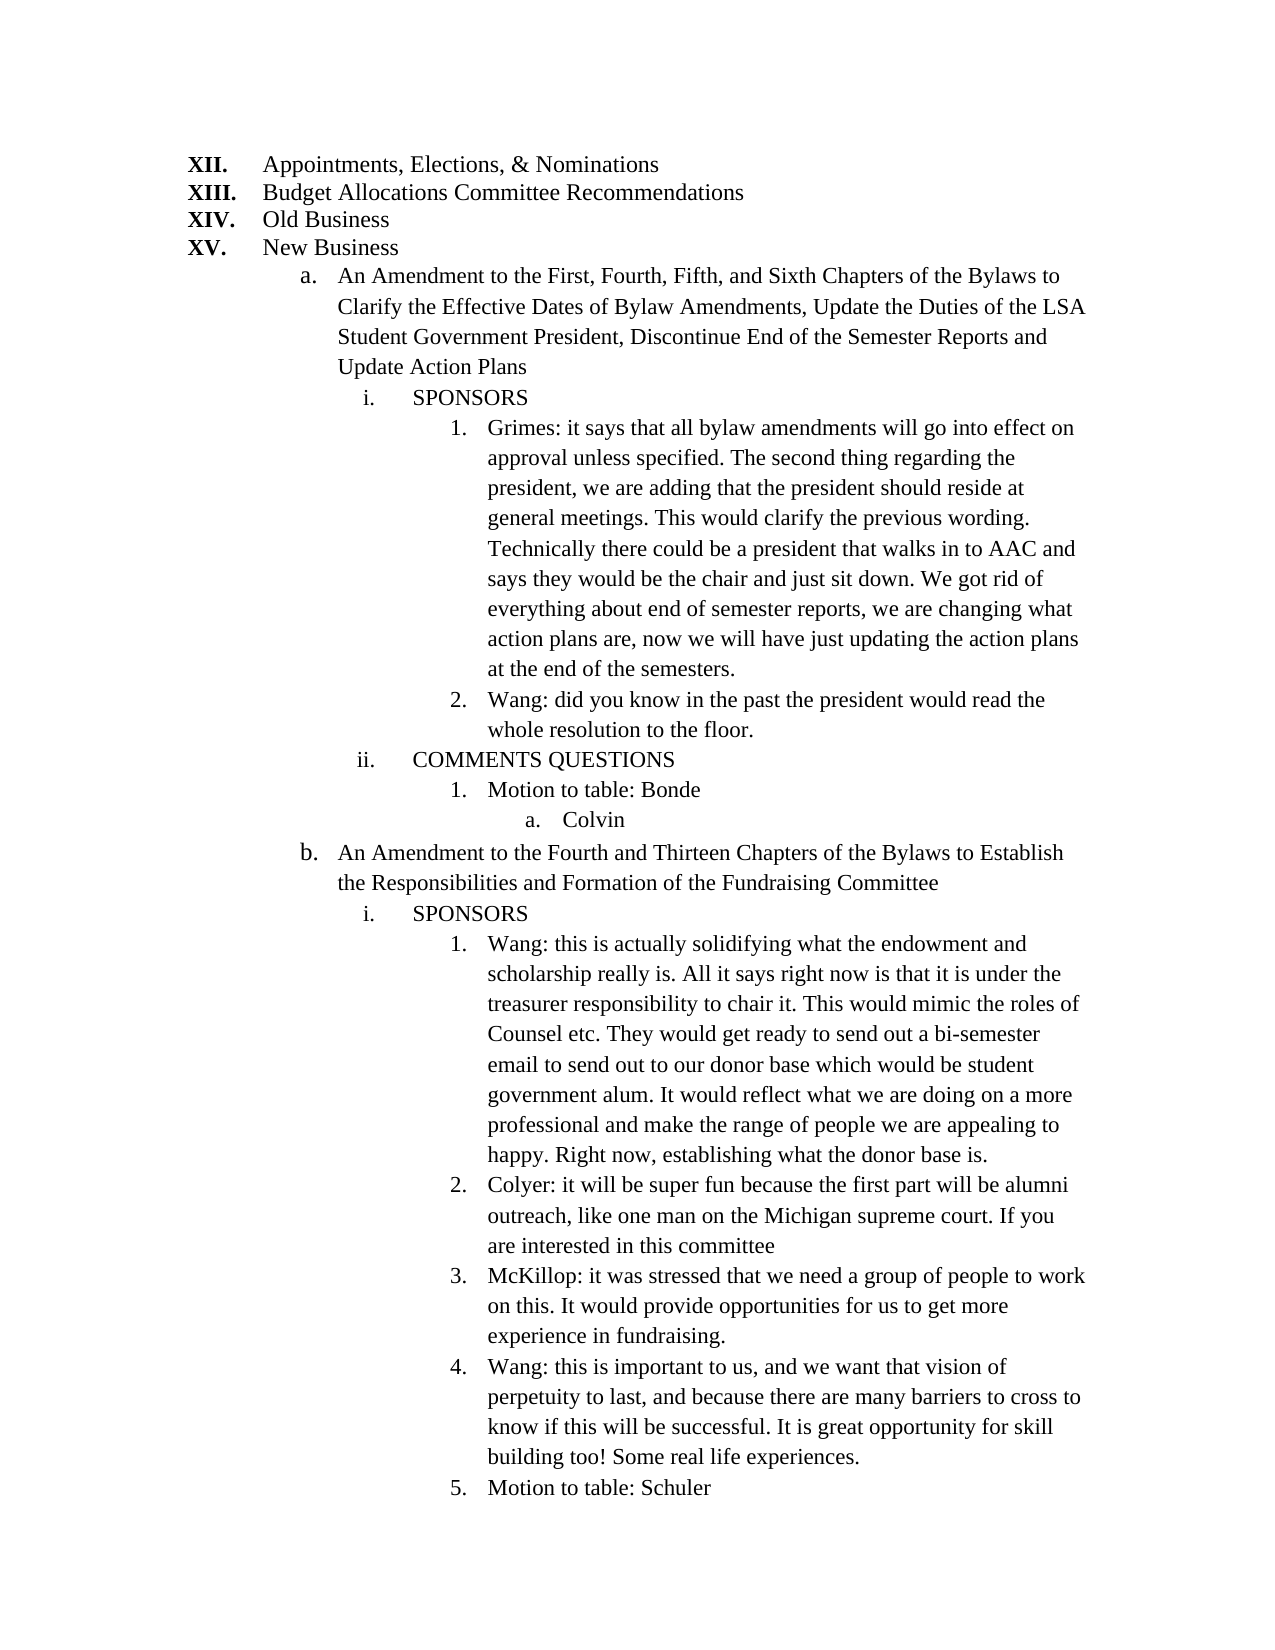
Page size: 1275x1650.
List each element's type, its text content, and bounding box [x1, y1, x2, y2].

list New Business [187, 233, 1087, 260]
list An Amendment to the Fourth and Thirteen Chapters of the Bylaws to Establish the Responsibilities and Formation of the Fundraising Committee [300, 837, 1087, 896]
list Motion to table: Schuler [450, 1473, 1087, 1500]
list Motion to table: Bonde [450, 776, 1087, 803]
list COMMENTS QUESTIONS [375, 746, 1087, 772]
list SPONSORS [375, 384, 1087, 410]
list Appointments, Elections, & Nominations [187, 150, 1087, 178]
list Old Business [187, 205, 1087, 233]
list Wang: did you know in the past the president would read the whole resolution to the floor. [450, 686, 1087, 742]
list Budget Allocations Committee Recommendations [187, 178, 1087, 205]
list Colvin [525, 807, 1087, 833]
list Wang: this is actually solidifying what the endowment and scholarship really is. All it says right now is that it is under the treasurer responsibility to chair it. This would mimic the roles of Counsel etc. They would get ready to send out a bi-semester email to send out to our donor base which would be student government alum. It would reflect what we are doing on a more professional and make the range of people we are appealing to happy. Right now, establishing what the donor base is. [450, 930, 1087, 1168]
list SPONSORS [375, 899, 1087, 926]
list Wang: this is important to us, and we want that vision of perpetuity to last, and because there are many barriers to cross to know if this will be successful. It is great opportunity for skill building too! Some real life experiences. [450, 1353, 1087, 1470]
list Grimes: it says that all bylaw amendments will go into effect on approval unless specified. The second thing regarding the president, we are adding that the president should reside at general meetings. This would clarify the previous wording. Technically there could be a president that walks in to AAC and says they would be the chair and just sit down. We got rid of everything about end of semester reports, we are changing what action plans are, now we will have just updating the action plans at the end of the semesters. [450, 414, 1087, 682]
list An Amendment to the First, Fourth, Fifth, and Sixth Chapters of the Bylaws to Clarify the Effective Dates of Bylaw Amendments, Update the Duties of the LSA Student Government President, Discontinue End of the Semester Reports and Update Action Plans [300, 260, 1087, 380]
list Colyer: it will be super fun because the first part will be alumni outreach, like one man on the Michigan supreme court. If you are interested in this committee [450, 1171, 1087, 1258]
list McKillop: it was stressed that we need a group of people to work on this. It would provide opportunities for us to get more experience in fundraising. [450, 1262, 1087, 1349]
